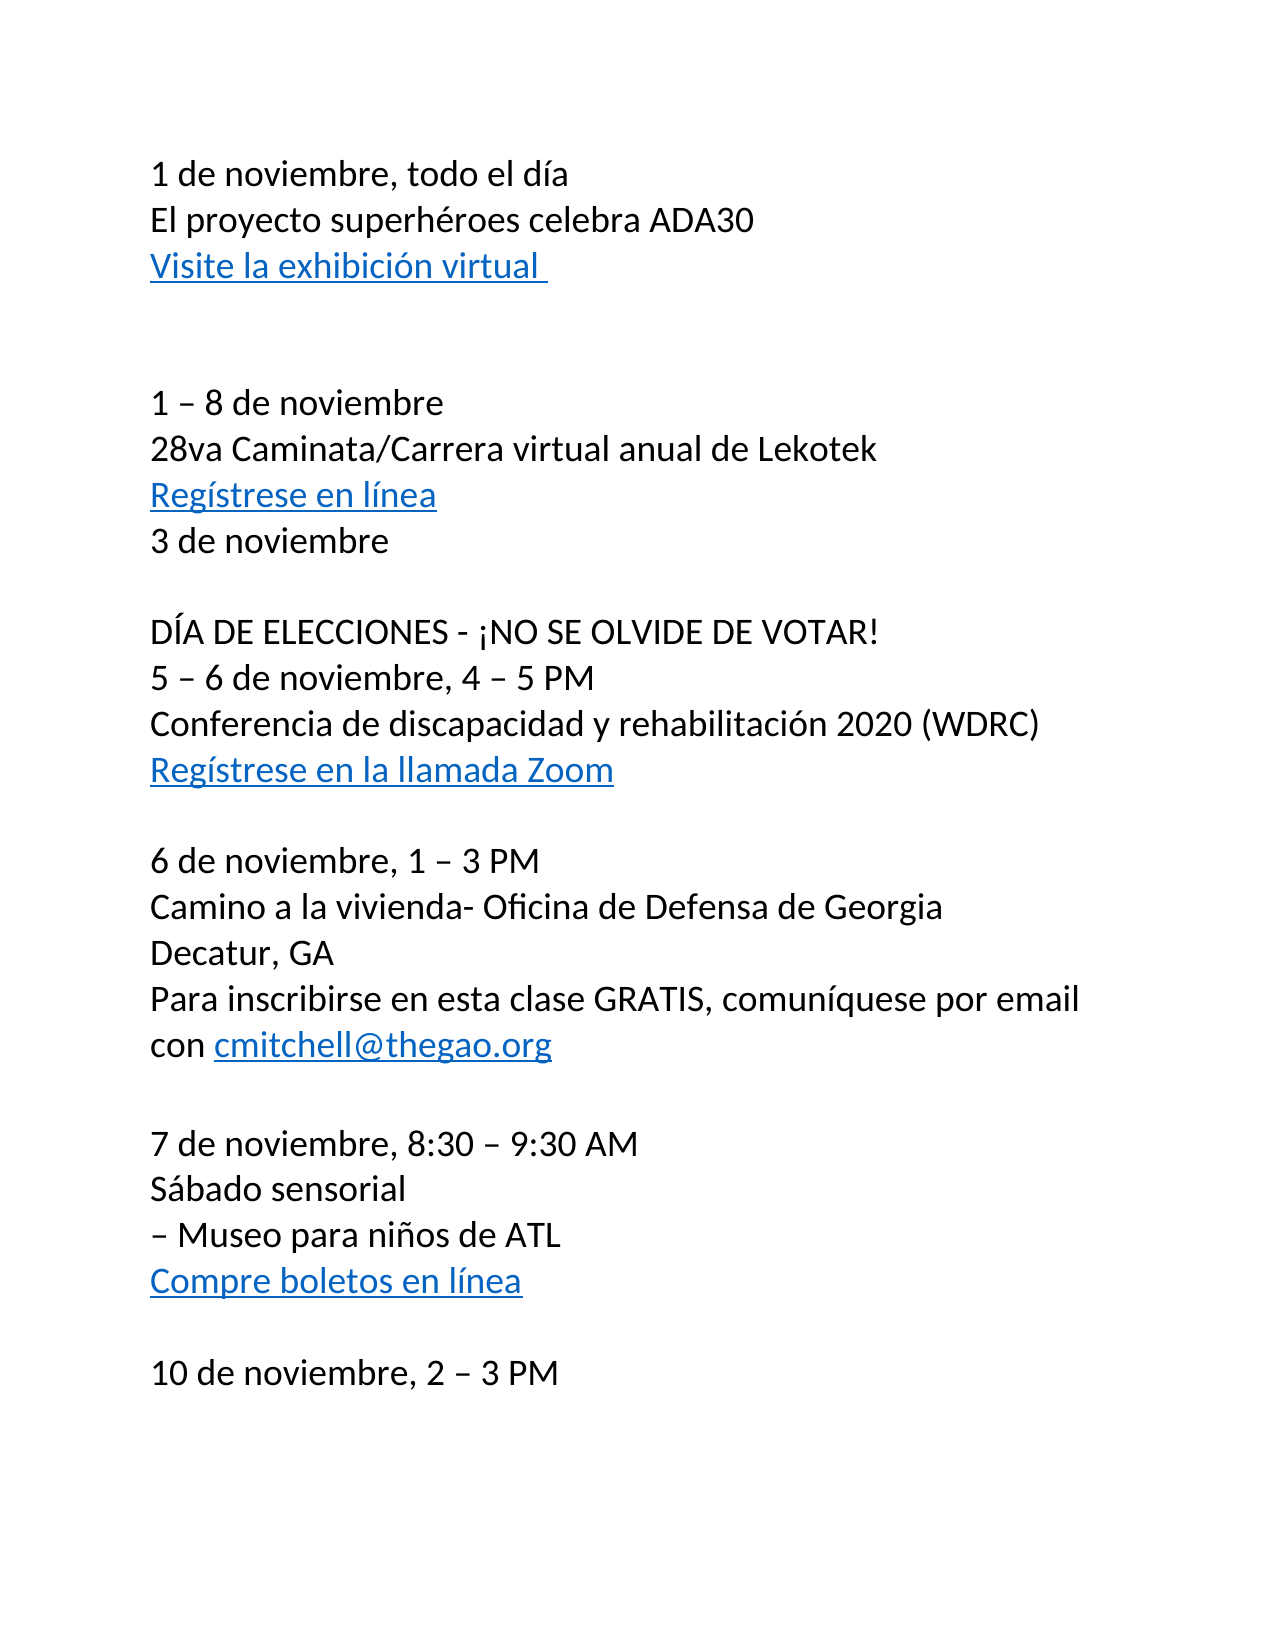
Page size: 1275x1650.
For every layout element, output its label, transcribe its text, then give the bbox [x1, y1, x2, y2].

text DÍA DE ELECCIONES - ¡NO SE OLVIDE DE VOTAR! [150, 562, 1125, 654]
text 10 de noviembre, 2 – 3 PM [150, 1349, 1125, 1394]
text Decatur, GA [150, 929, 1125, 975]
text 6 de noviembre, 1 – 3 PM [150, 837, 1125, 883]
text 1 – 8 de noviembre [150, 379, 1125, 425]
text Conferencia de discapacidad y rehabilitación 2020 (WDRC) Regístrese en la llamada Zoom [150, 700, 1125, 792]
text Para inscribirse en esta clase GRATIS, comuníquese por email con cmitchell@thegao.org [150, 975, 1125, 1067]
text 28va Caminata/Carrera virtual anual de Lekotek [150, 425, 1125, 471]
text Regístrese en línea [150, 471, 1125, 517]
text 5 – 6 de noviembre, 4 – 5 PM [150, 654, 1125, 700]
text 1 de noviembre, todo el día El proyecto superhéroes celebra ADA30 Visite la exhibición virtual [150, 150, 1125, 287]
text 3 de noviembre [150, 517, 1125, 562]
text 7 de noviembre, 8:30 – 9:30 AM Sábado sensorial – Museo para niños de ATL Compre boletos en línea [150, 1119, 1125, 1303]
text Camino a la vivienda- Oficina de Defensa de Georgia [150, 883, 1125, 929]
